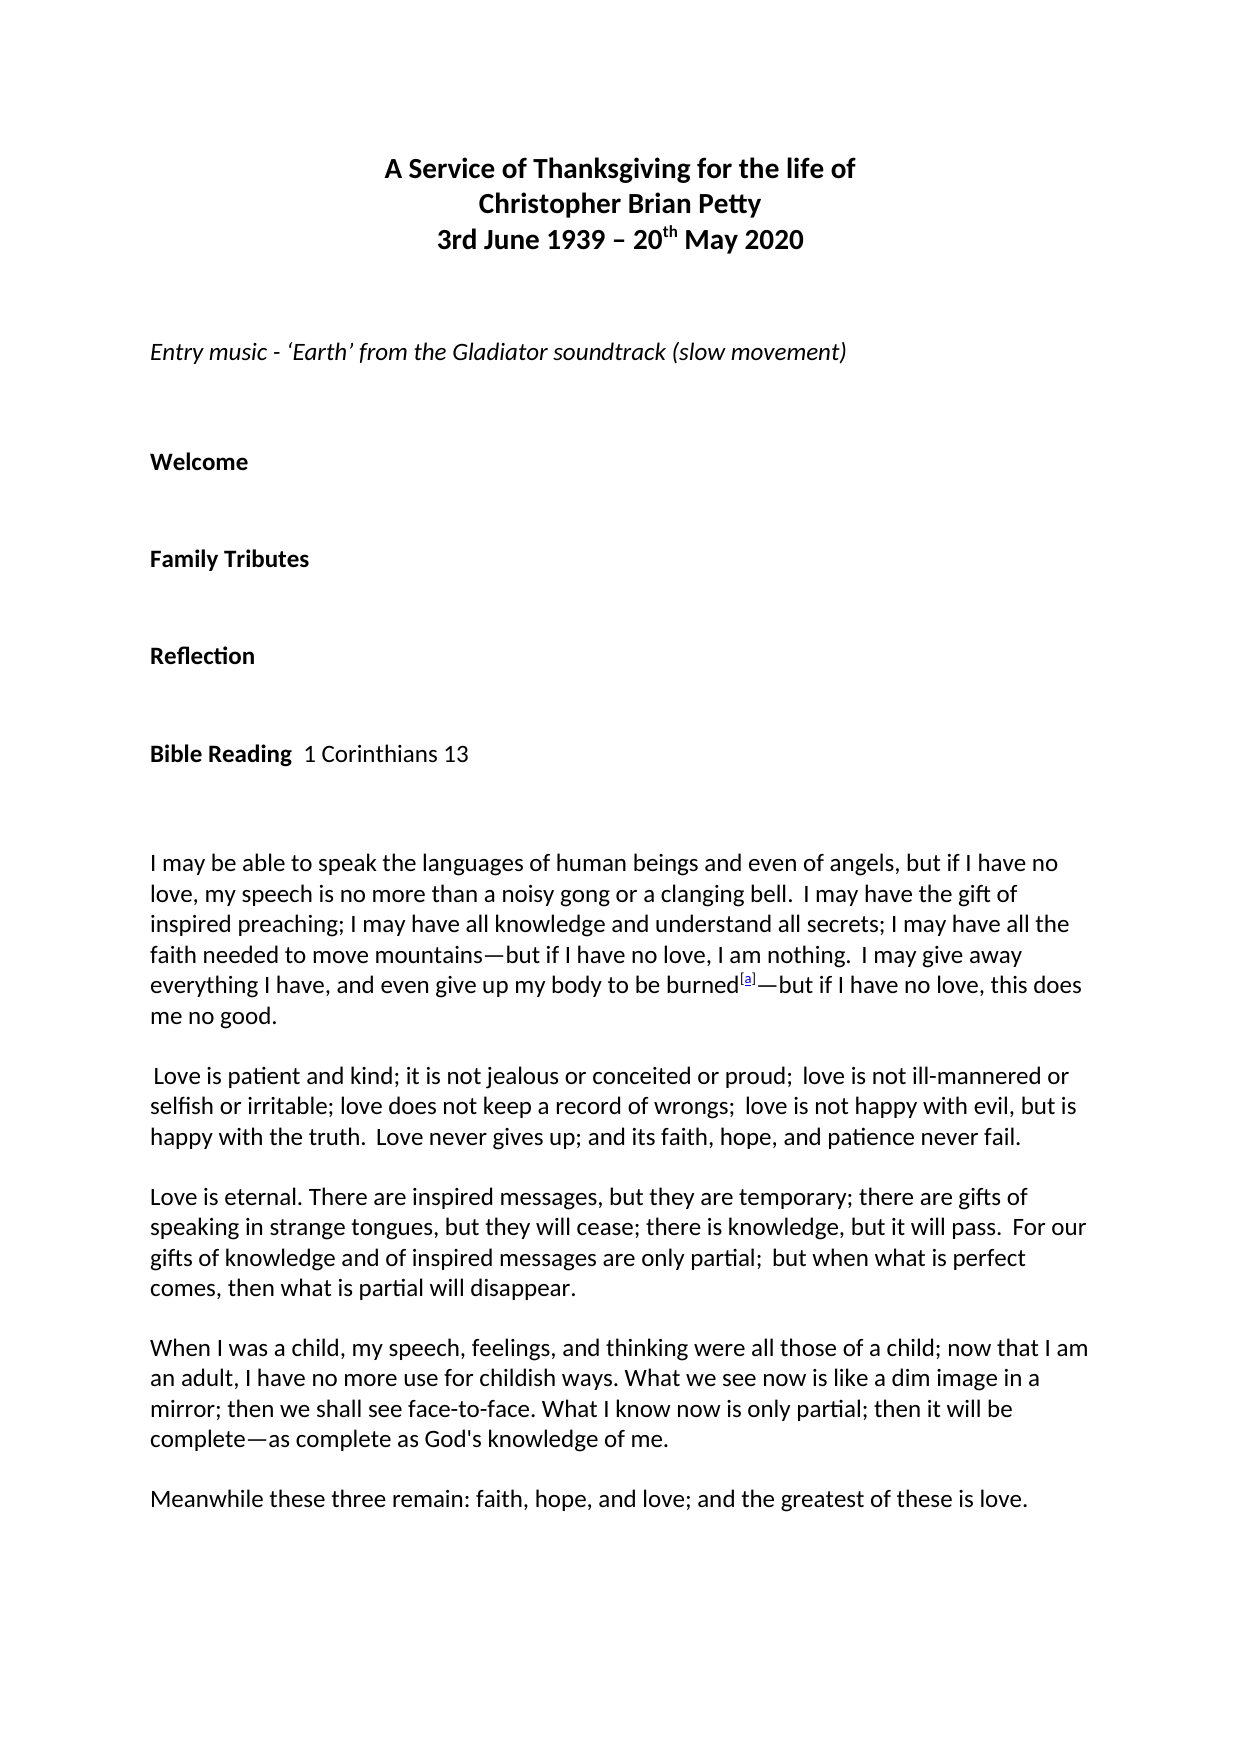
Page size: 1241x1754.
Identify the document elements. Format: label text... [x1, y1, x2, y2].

text Entry music - ‘Earth’ from the Gladiator soundtrack (slow movement) [150, 336, 1090, 367]
text Meanwhile these three remain: faith, hope, and love; and the greatest of these is love. [150, 1483, 1090, 1514]
text Christopher Brian Petty [150, 186, 1090, 221]
text 3rd June 1939 – 20th May 2020 [150, 221, 1090, 257]
text Bible Reading 1 Corinthians 13 [150, 738, 1090, 768]
text Welcome [150, 446, 1090, 476]
text Reflection [150, 641, 1090, 671]
text When I was a child, my speech, feelings, and thinking were all those of a child; now that I am an adult, I have no more use for childish ways. What we see now is like a dim image in a mirror; then we shall see face-to-face. What I know now is only partial; then it will be complete—as complete as God's knowledge of me. [150, 1332, 1090, 1454]
text I may be able to speak the languages of human beings and even of angels, but if I have no love, my speech is no more than a noisy gong or a clanging bell. I may have the gift of inspired preaching; I may have all knowledge and understand all secrets; I may have all the faith needed to move mountains—but if I have no love, I am nothing. I may give away everything I have, and even give up my body to be burned[a]—but if I have no love, this does me no good. [150, 848, 1090, 1031]
text Family Tributes [150, 543, 1090, 574]
text A Service of Thanksgiving for the life of [150, 150, 1090, 186]
text Love is patient and kind; it is not jealous or conceited or proud; love is not ill-mannered or selfish or irritable; love does not keep a record of wrongs; love is not happy with evil, but is happy with the truth. Love never gives up; and its faith, hope, and patience never fail. [150, 1060, 1090, 1151]
text Love is eternal. There are inspired messages, but they are temporary; there are gifts of speaking in strange tongues, but they will cease; there is knowledge, but it will pass. For our gifts of knowledge and of inspired messages are only partial; but when what is perfect comes, then what is partial will disappear. [150, 1181, 1090, 1303]
